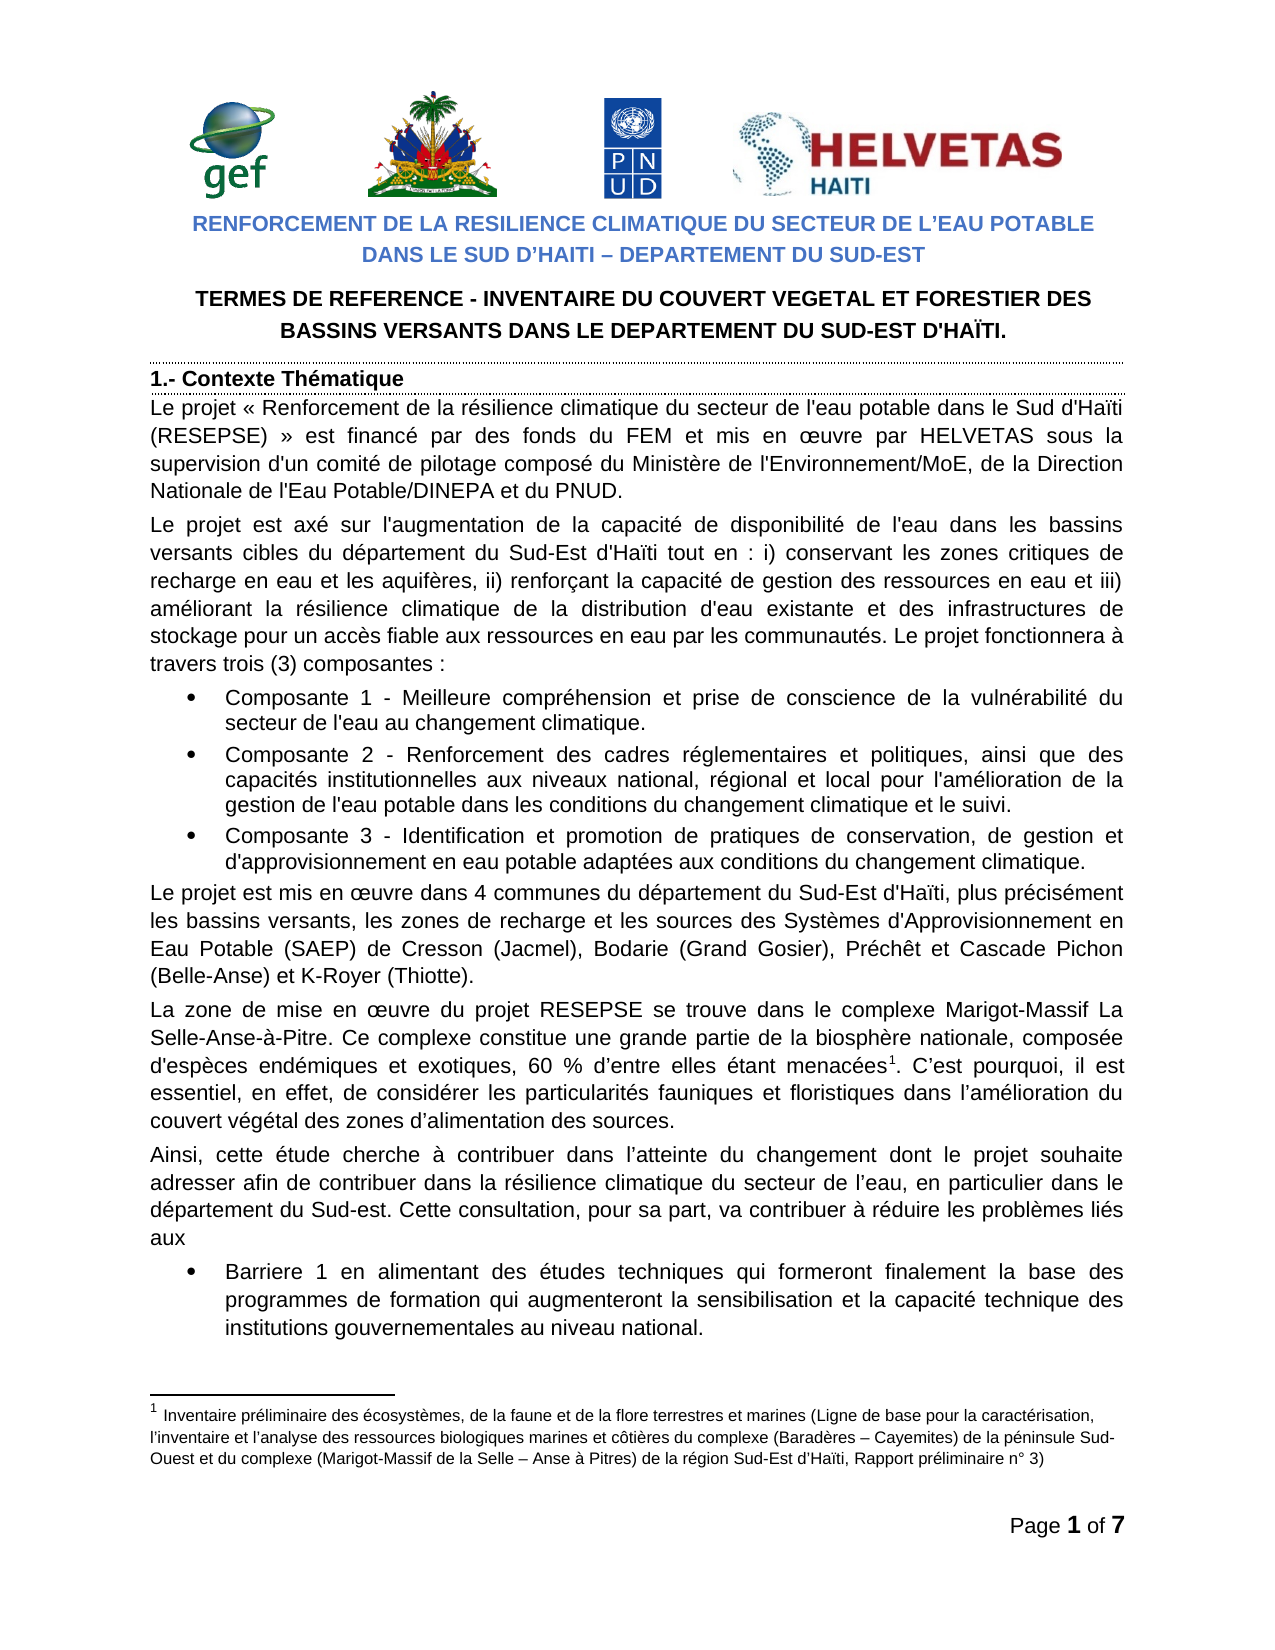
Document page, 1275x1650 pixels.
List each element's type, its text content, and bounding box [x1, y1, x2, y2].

list Composante 3 - Identification et promotion de pratiques de conservation, de gestion et d'approvisionnement en eau potable adaptées aux conditions du changement climatique. [187, 823, 1125, 874]
list Le projet « Renforcement de la résilience climatique du secteur de l'eau potable dans le Sud d'Haïti (RESEPSE) » est financé par des fonds du FEM et mis en œuvre par HELVETAS sous la supervision d'un comité de pilotage composé du Ministère de l'Environnement/MoE, de la Direction Nationale de l'Eau Potable/DINEPA et du PNUD. [150, 395, 1125, 504]
list Barriere 1 en alimentant des études techniques qui formeront finalement la base des programmes de formation qui augmenteront la sensibilisation et la capacité technique des institutions gouvernementales au niveau national. [187, 1259, 1125, 1340]
text TERMES DE REFERENCE - INVENTAIRE DU COUVERT VEGETAL ET FORESTIER DES BASSINS VERSANTS DANS LE DEPARTEMENT DU SUD-EST D'HAÏTI. [162, 286, 1125, 343]
picture [187, 99, 277, 201]
subtitle 1.- Contexte Thématique [150, 362, 1125, 395]
text Le projet est mis en œuvre dans 4 communes du département du Sud-Est d'Haïti, plus précisément les bassins versants, les zones de recharge et les sources des Systèmes d'Approvisionnement en Eau Potable (SAEP) de Cresson (Jacmel), Bodarie (Grand Gosier), Préchêt et Cascade Pichon (Belle-Anse) et K-Royer (Thiotte). [150, 880, 1125, 988]
picture [368, 91, 497, 197]
picture [732, 112, 1062, 196]
text RENFORCEMENT DE LA RESILIENCE CLIMATIQUE DU SECTEUR DE L’EAU POTABLE DANS LE SUD D’HAITI – DEPARTEMENT DU SUD-EST [162, 211, 1125, 268]
list Le projet est axé sur l'augmentation de la capacité de disponibilité de l'eau dans les bassins versants cibles du département du Sud-Est d'Haïti tout en : i) conservant les zones critiques de recharge en eau et les aquifères, ii) renforçant la capacité de gestion des ressources en eau et iii) améliorant la résilience climatique de la distribution d'eau existante et des infrastructures de stockage pour un accès fiable aux ressources en eau par les communautés. Le projet fonctionnera à travers trois (3) composantes : [150, 512, 1125, 676]
text La zone de mise en œuvre du projet RESEPSE se trouve dans le complexe Marigot-Massif La Selle-Anse-à-Pitre. Ce complexe constitue une grande partie de la biosphère nationale, composée d'espèces endémiques et exotiques, 60 % d’entre elles étant menacées. C’est pourquoi, il est essentiel, en effet, de considérer les particularités fauniques et floristiques dans l’amélioration du couvert végétal des zones d’alimentation des sources. [150, 997, 1125, 1133]
list Ainsi, cette étude cherche à contribuer dans l’atteinte du changement dont le projet souhaite adresser afin de contribuer dans la résilience climatique du secteur de l’eau, en particulier dans le département du Sud-est. Cette consultation, pour sa part, va contribuer à réduire les problèmes liés aux [150, 1142, 1125, 1250]
list Composante 1 - Meilleure compréhension et prise de conscience de la vulnérabilité du secteur de l'eau au changement climatique. [187, 685, 1125, 735]
picture [594, 91, 669, 203]
list Composante 2 - Renforcement des cadres réglementaires et politiques, ainsi que des capacités institutionnelles aux niveaux national, régional et local pour l'amélioration de la gestion de l'eau potable dans les conditions du changement climatique et le suivi. [187, 742, 1125, 817]
